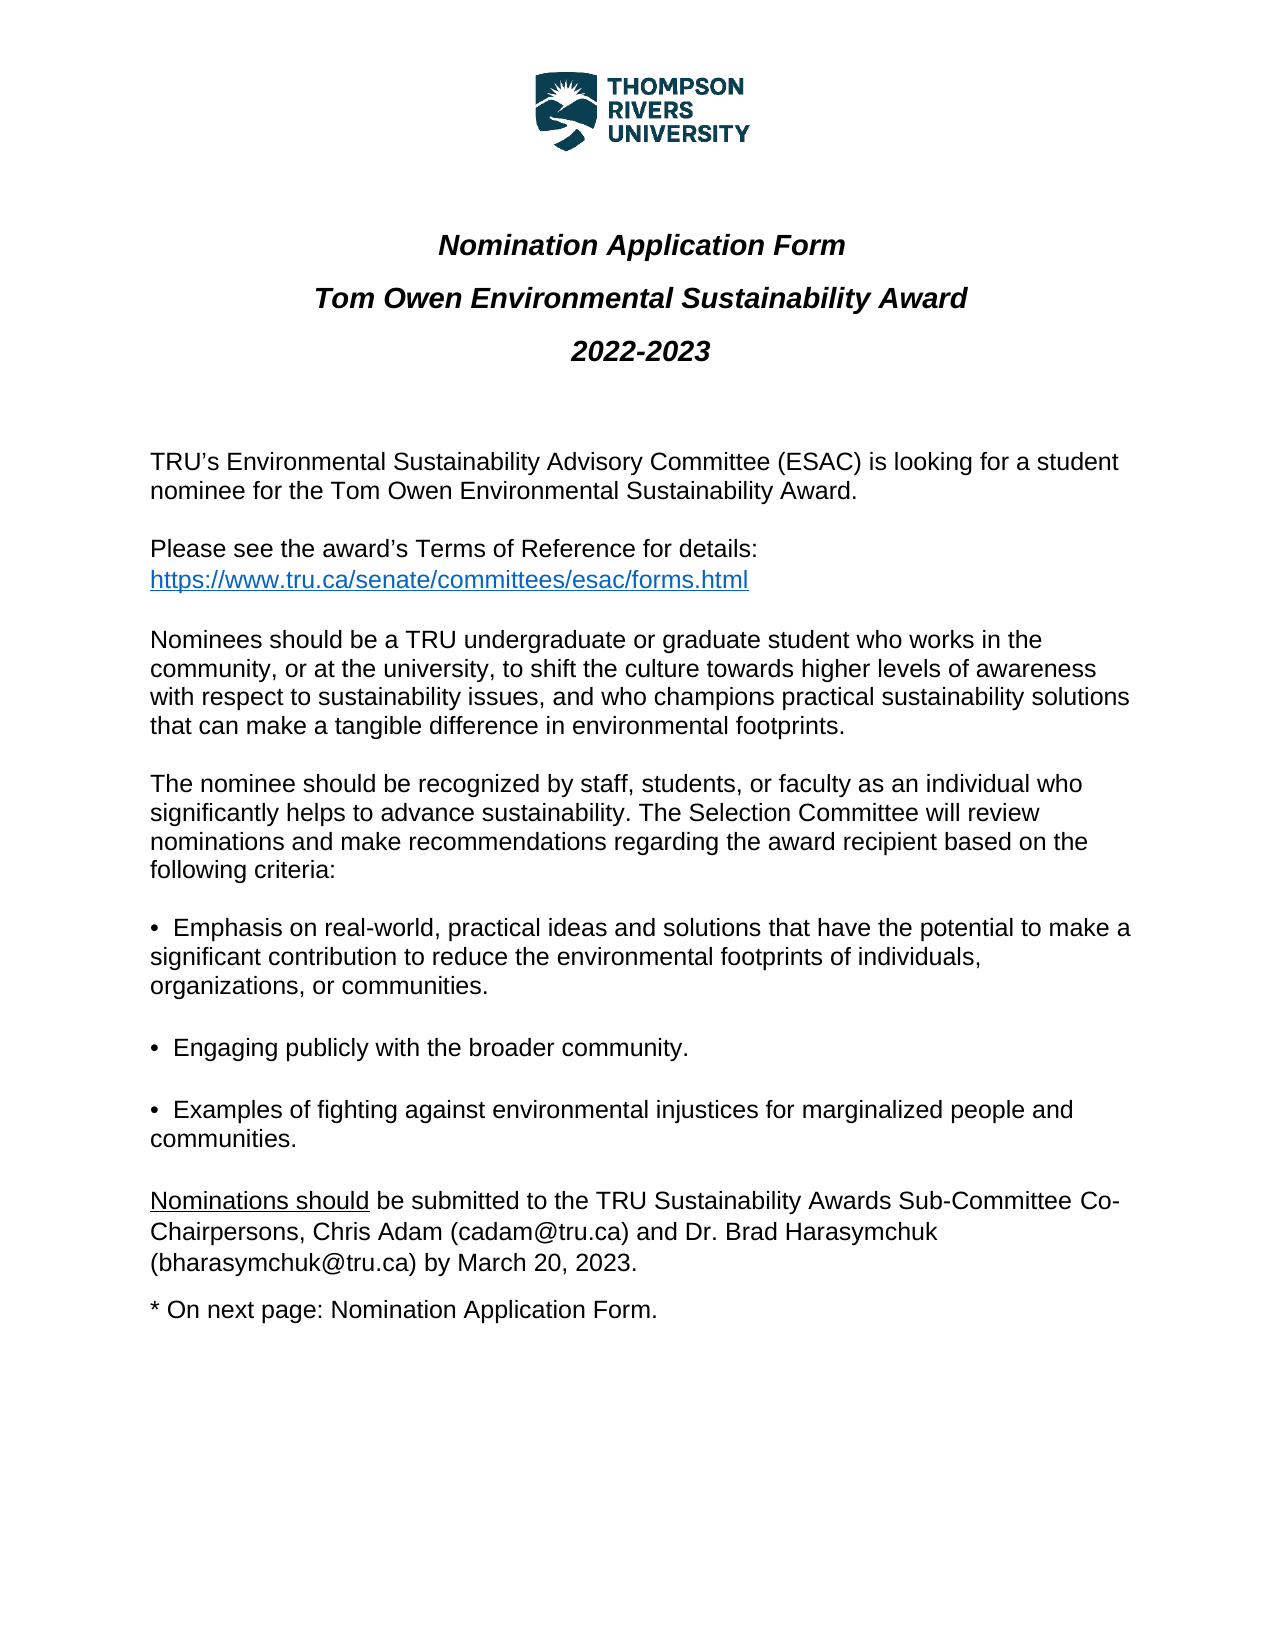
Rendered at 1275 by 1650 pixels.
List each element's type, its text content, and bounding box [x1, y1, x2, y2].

text Nomination Application Form [150, 228, 1134, 262]
text Nominees should be a TRU undergraduate or graduate student who works in the community, or at the university, to shift the culture towards higher levels of awareness with respect to sustainability issues, and who champions practical sustainability solutions that can make a tangible difference in environmental footprints. [150, 625, 1134, 740]
list Emphasis on real-world, practical ideas and solutions that have the potential to make a significant contribution to reduce the environmental footprints of individuals, organizations, or communities. [150, 913, 1134, 999]
list Engaging publicly with the broader community. [150, 1033, 1134, 1062]
picture [502, 38, 783, 153]
text The nominee should be recognized by staff, students, or faculty as an individual who significantly helps to advance sustainability. The Selection Committee will review nominations and make recommendations regarding the award recipient based on the following criteria: [150, 769, 1134, 884]
text TRU’s Environmental Sustainability Advisory Committee (ESAC) is looking for a student nominee for the Tom Owen Environmental Sustainability Award. [150, 447, 1134, 504]
text Nominations should be submitted to the TRU Sustainability Awards Sub-Committee Co-Chairpersons, Chris Adam (cadam@tru.ca) and Dr. Brad Harasymchuk (bharasymchuk@tru.ca) by March 20, 2023. [150, 1186, 1134, 1277]
text Please see the award’s Terms of Reference for details: https://www.tru.ca/senate/committees/esac/forms.html [150, 534, 1134, 593]
text * On next page: Nomination Application Form. [150, 1296, 1134, 1324]
list Examples of fighting against environmental injustices for marginalized people and communities. [150, 1095, 1134, 1152]
text Tom Owen Environmental Sustainability Award [150, 281, 1134, 315]
text 2022-2023 [150, 334, 1134, 367]
